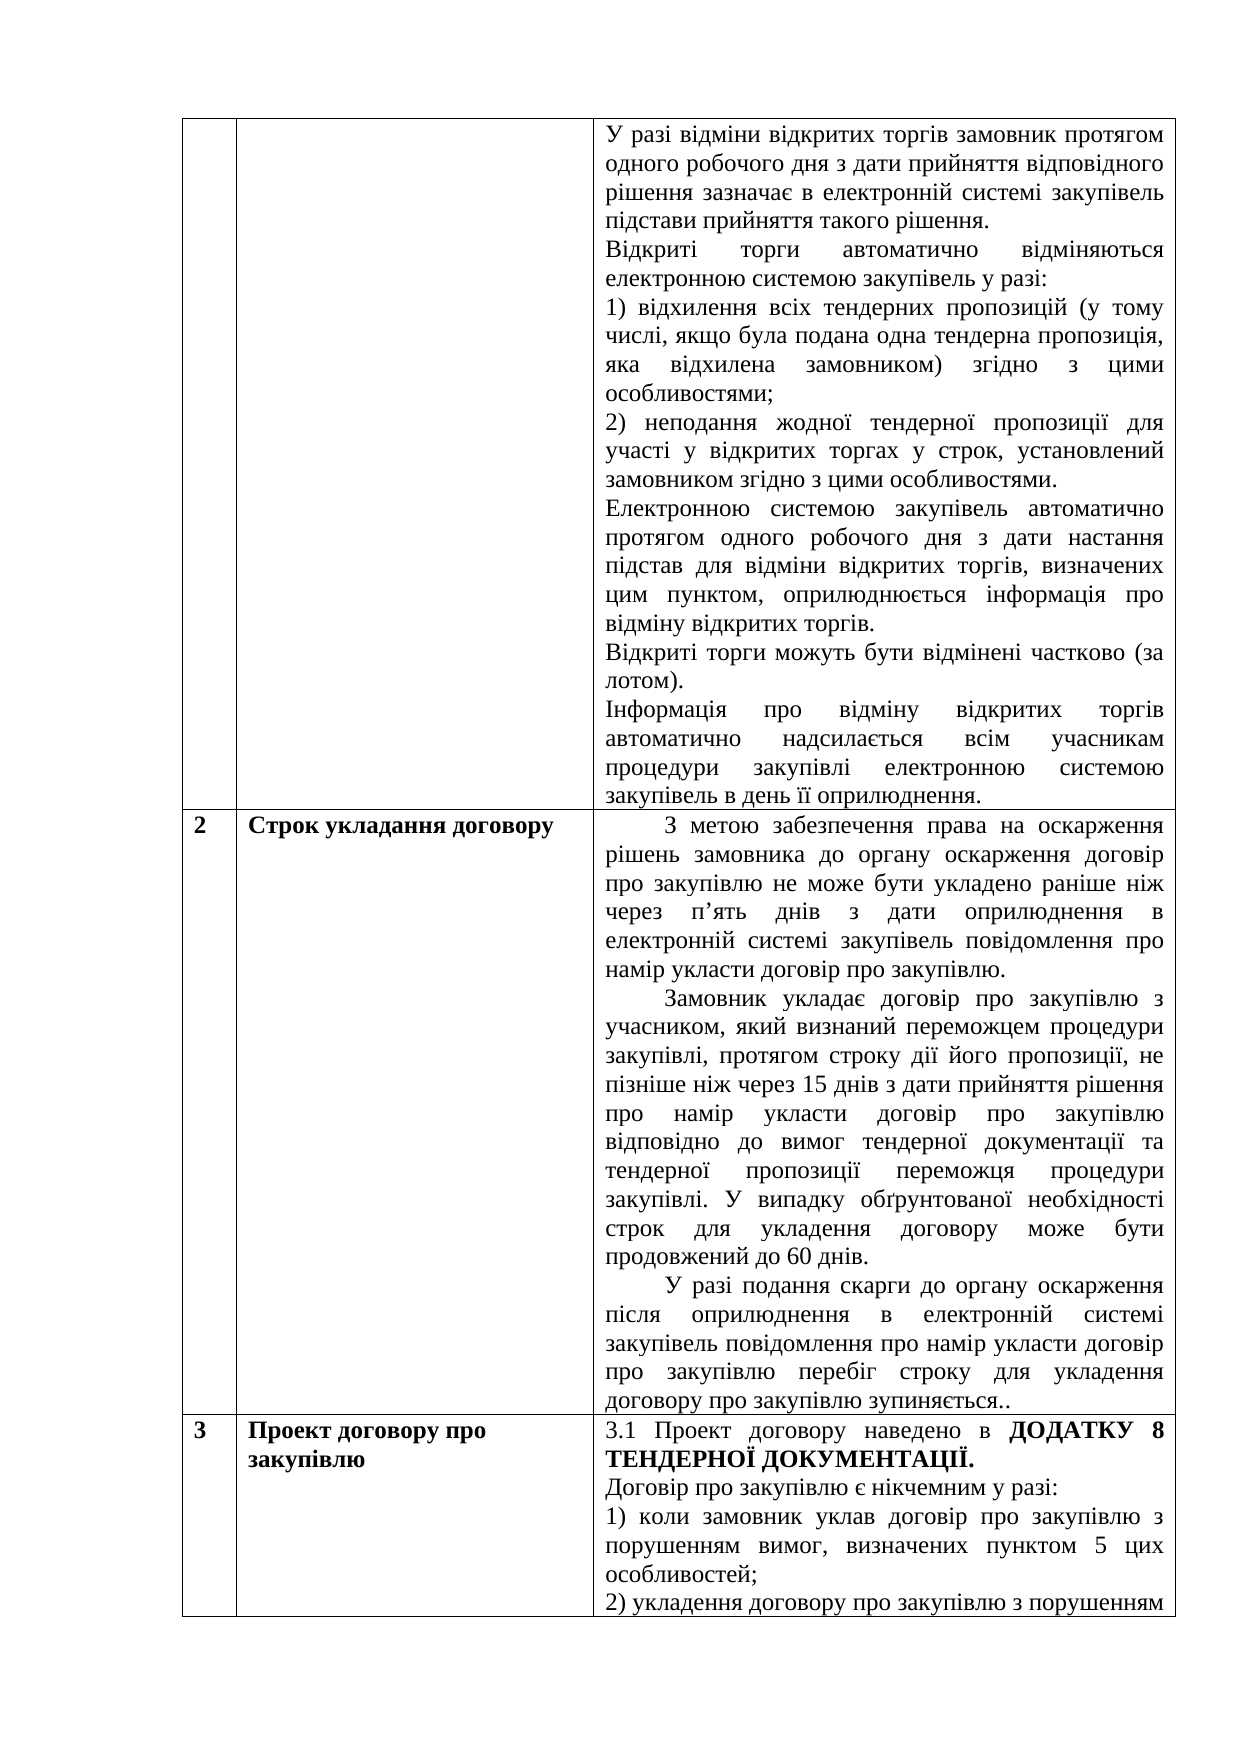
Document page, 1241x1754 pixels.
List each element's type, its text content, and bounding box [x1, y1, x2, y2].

table_cell 1 [183, 119, 236, 809]
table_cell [594, 1415, 1175, 1616]
table_cell 2 [183, 810, 236, 1414]
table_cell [237, 1415, 593, 1616]
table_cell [594, 119, 1175, 809]
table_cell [237, 119, 593, 809]
table_cell Строк укладання договору [237, 810, 593, 1414]
table_cell З метою забезпечення права на оскарження рішень замовника до органу оскарження договір про закупівлю не може бути укладено раніше ніж через п’ять днів з дати оприлюднення в електронній системі закупівель повідомлення про намір укласти договір про закупівлю. Замовник укладає договір про закупівлю з учасником, який визнаний переможцем процедури закупівлі, протягом строку дії його пропозиції, не пізніше ніж через 15 днів з дати прийняття рішення про намір укласти договір про закупівлю відповідно до вимог тендерної документації та тендерної пропозиції переможця процедури закупівлі. У випадку обґрунтованої необхідності строк для укладення договору може бути продовжений до 60 днів. У разі подання скарги до органу оскарження після оприлюднення в електронній системі закупівель повідомлення про намір укласти договір про закупівлю перебіг строку для укладення договору про закупівлю зупиняється.. [869, 810, 1175, 1414]
table_cell 3 [183, 1415, 236, 1616]
